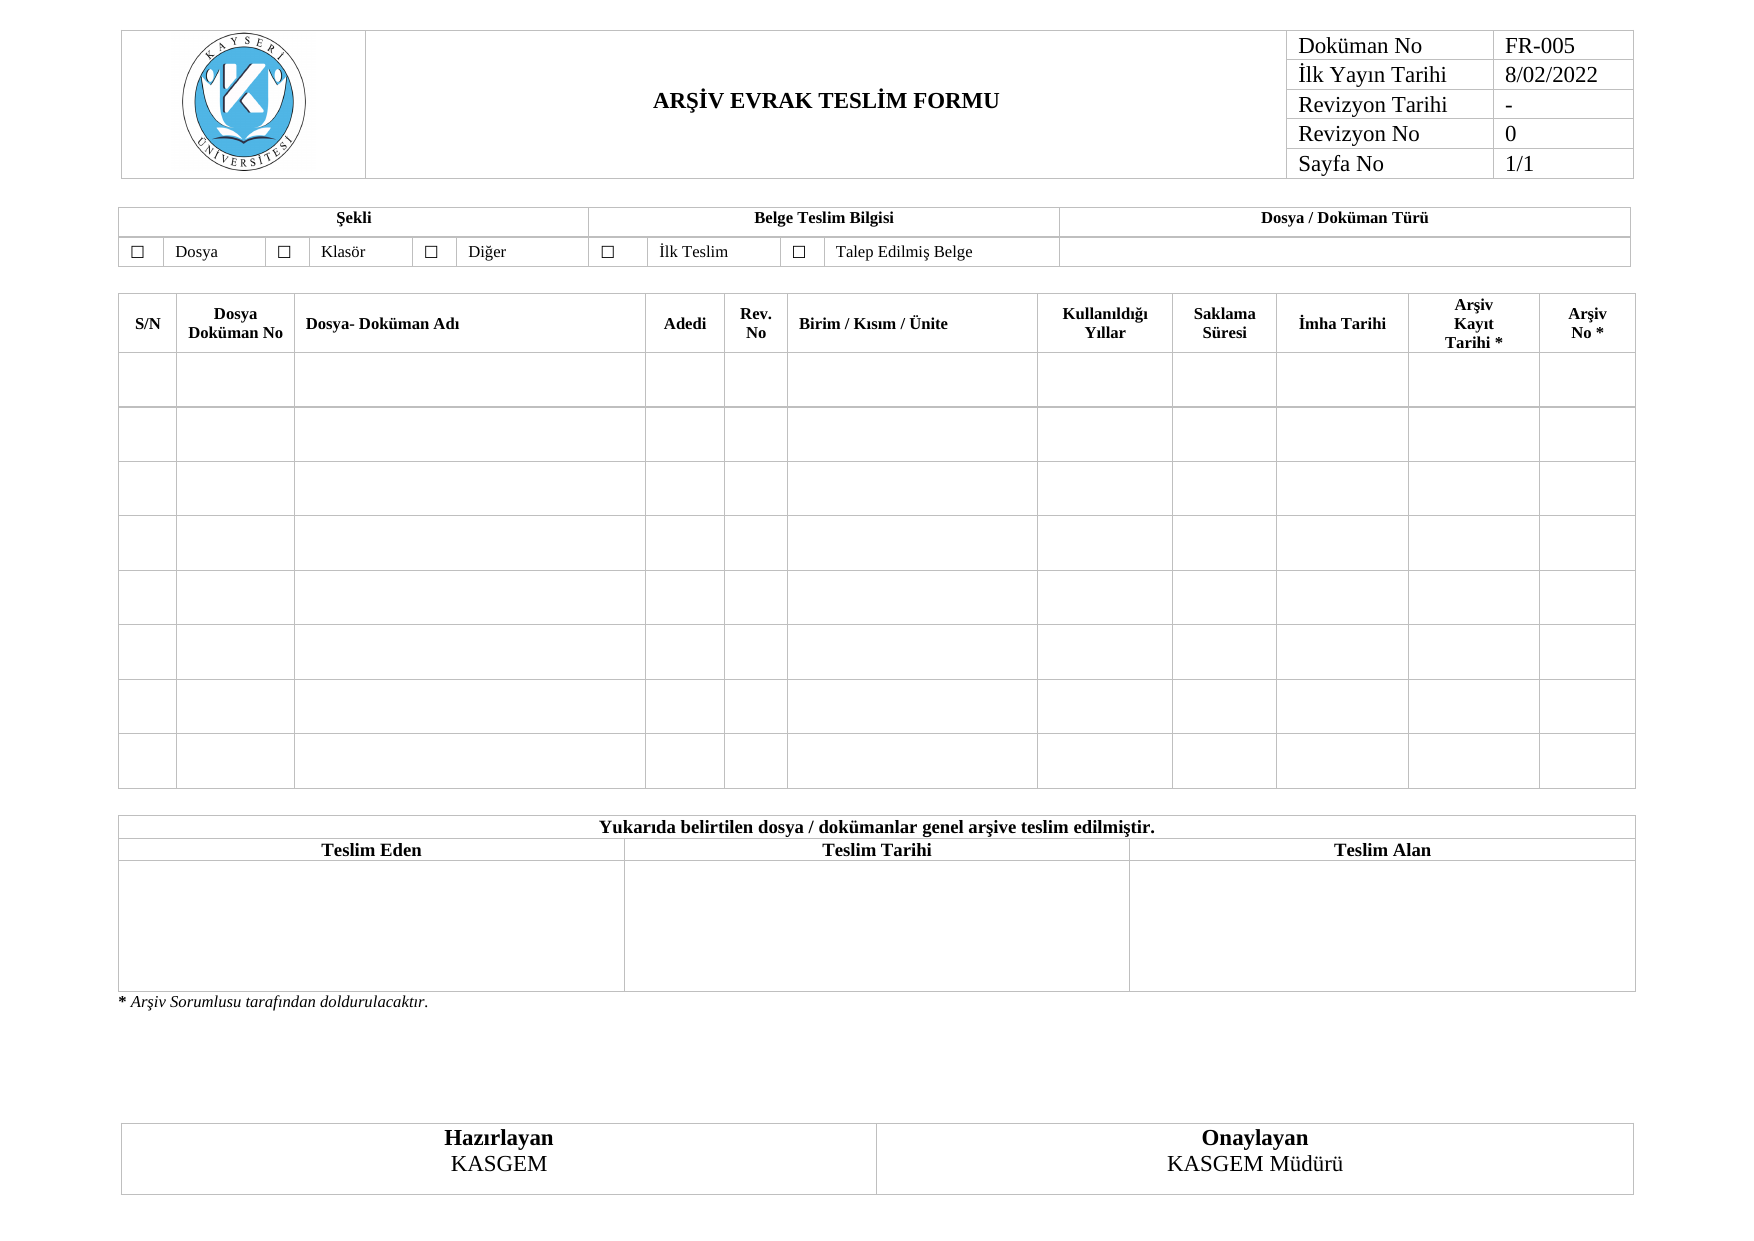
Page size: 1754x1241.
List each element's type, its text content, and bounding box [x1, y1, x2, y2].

table_cell [295, 625, 645, 679]
table_cell [119, 734, 176, 788]
table_cell [788, 680, 1037, 733]
table_cell [725, 680, 787, 733]
table_cell [1038, 516, 1172, 570]
table_cell [1540, 734, 1635, 788]
picture [170, 32, 316, 172]
table_cell [1130, 861, 1635, 991]
table_cell [177, 680, 294, 733]
table_cell [119, 571, 176, 624]
table_cell [1038, 680, 1172, 733]
table_cell [177, 353, 294, 406]
table_cell [1409, 571, 1539, 624]
table_cell [177, 462, 294, 515]
table_cell [1409, 353, 1539, 406]
table_cell İlk Teslim [648, 238, 780, 266]
table_cell [1277, 353, 1408, 406]
table_header Dosya Doküman No [177, 294, 294, 352]
table_header Arşiv Kayıt Tarihi * [1409, 294, 1539, 352]
table_header Belge Teslim Bilgisi [589, 208, 1059, 236]
table_cell [725, 625, 787, 679]
table_cell [119, 462, 176, 515]
table_cell [725, 734, 787, 788]
table_cell [295, 516, 645, 570]
table_cell [1038, 625, 1172, 679]
table_header Adedi [646, 294, 724, 352]
table_header Dosya / Doküman Türü [1060, 208, 1630, 236]
table_cell [295, 571, 645, 624]
table_cell [1277, 462, 1408, 515]
table_cell [625, 861, 1129, 991]
table_cell [1540, 516, 1635, 570]
table_cell [177, 625, 294, 679]
table_header S/N [119, 294, 176, 352]
table_cell [1409, 680, 1539, 733]
table_cell [1409, 625, 1539, 679]
table_cell [1173, 353, 1276, 406]
table_cell [1277, 408, 1408, 461]
table_cell [1038, 734, 1172, 788]
table_cell [725, 353, 787, 406]
table_cell [788, 353, 1037, 406]
table_cell [1038, 462, 1172, 515]
table_header Saklama Süresi [1173, 294, 1276, 352]
table_cell [177, 408, 294, 461]
table_cell [1540, 680, 1635, 733]
table_cell [725, 571, 787, 624]
table_cell [119, 516, 176, 570]
table_cell [177, 571, 294, 624]
table_cell [119, 625, 176, 679]
table_cell [1277, 625, 1408, 679]
table_cell [788, 625, 1037, 679]
table_cell [646, 571, 724, 624]
table_cell [1038, 353, 1172, 406]
table_cell [646, 462, 724, 515]
table_cell [646, 353, 724, 406]
table_cell [1060, 238, 1630, 266]
table_cell [1173, 571, 1276, 624]
table_cell [725, 408, 787, 461]
table_cell [1173, 680, 1276, 733]
table_cell [1409, 408, 1539, 461]
table_cell [119, 408, 176, 461]
table_cell [1173, 462, 1276, 515]
table_header Yukarıda belirtilen dosya / dokümanlar genel arşive teslim edilmiştir. [119, 816, 1635, 838]
table_cell [1409, 516, 1539, 570]
table_header Rev. No [725, 294, 787, 352]
table_header Dosya- Doküman Adı [295, 294, 645, 352]
table_cell [788, 408, 1037, 461]
table_cell [725, 462, 787, 515]
table_cell [119, 861, 624, 991]
table_cell [1540, 353, 1635, 406]
table_cell [1277, 734, 1408, 788]
table_cell [1173, 516, 1276, 570]
table_cell [295, 680, 645, 733]
table_cell [1173, 625, 1276, 679]
table_header Arşiv No * [1540, 294, 1635, 352]
table_cell Teslim Eden [119, 839, 624, 860]
table_cell [646, 516, 724, 570]
table_cell [646, 680, 724, 733]
table_header Kullanıldığı Yıllar [1038, 294, 1172, 352]
table_cell [1540, 462, 1635, 515]
table_cell [1277, 680, 1408, 733]
table_cell Diğer [457, 238, 588, 266]
table_cell [788, 571, 1037, 624]
table_cell [177, 516, 294, 570]
table_cell [646, 734, 724, 788]
table_cell [1173, 734, 1276, 788]
table_cell [1409, 734, 1539, 788]
table_cell [295, 353, 645, 406]
table_cell [1540, 571, 1635, 624]
table_cell [788, 462, 1037, 515]
table_cell [1173, 408, 1276, 461]
table_cell [295, 408, 645, 461]
table_cell [646, 408, 724, 461]
table_cell Talep Edilmiş Belge [825, 238, 1059, 266]
table_cell [1038, 408, 1172, 461]
table_header Şekli [119, 208, 588, 236]
text * Arşiv Sorumlusu tarafından doldurulacaktır. [118, 992, 1636, 1011]
table_cell Teslim Tarihi [625, 839, 1129, 860]
table_cell [725, 516, 787, 570]
table_cell [646, 625, 724, 679]
table_cell Teslim Alan [1130, 839, 1635, 860]
table_header Birim / Kısım / Ünite [788, 294, 1037, 352]
table_cell [1277, 516, 1408, 570]
table_cell [295, 462, 645, 515]
table_cell [788, 516, 1037, 570]
table_cell [1540, 408, 1635, 461]
table_cell [1409, 462, 1539, 515]
table_cell [788, 734, 1037, 788]
table_cell [295, 734, 645, 788]
table_cell Klasör [310, 238, 412, 266]
table_header İmha Tarihi [1277, 294, 1408, 352]
table_cell [119, 680, 176, 733]
table_cell [1277, 571, 1408, 624]
table_cell [1038, 571, 1172, 624]
table_cell [177, 734, 294, 788]
table_cell [119, 353, 176, 406]
table_cell [1540, 625, 1635, 679]
table_cell Dosya [164, 238, 265, 266]
